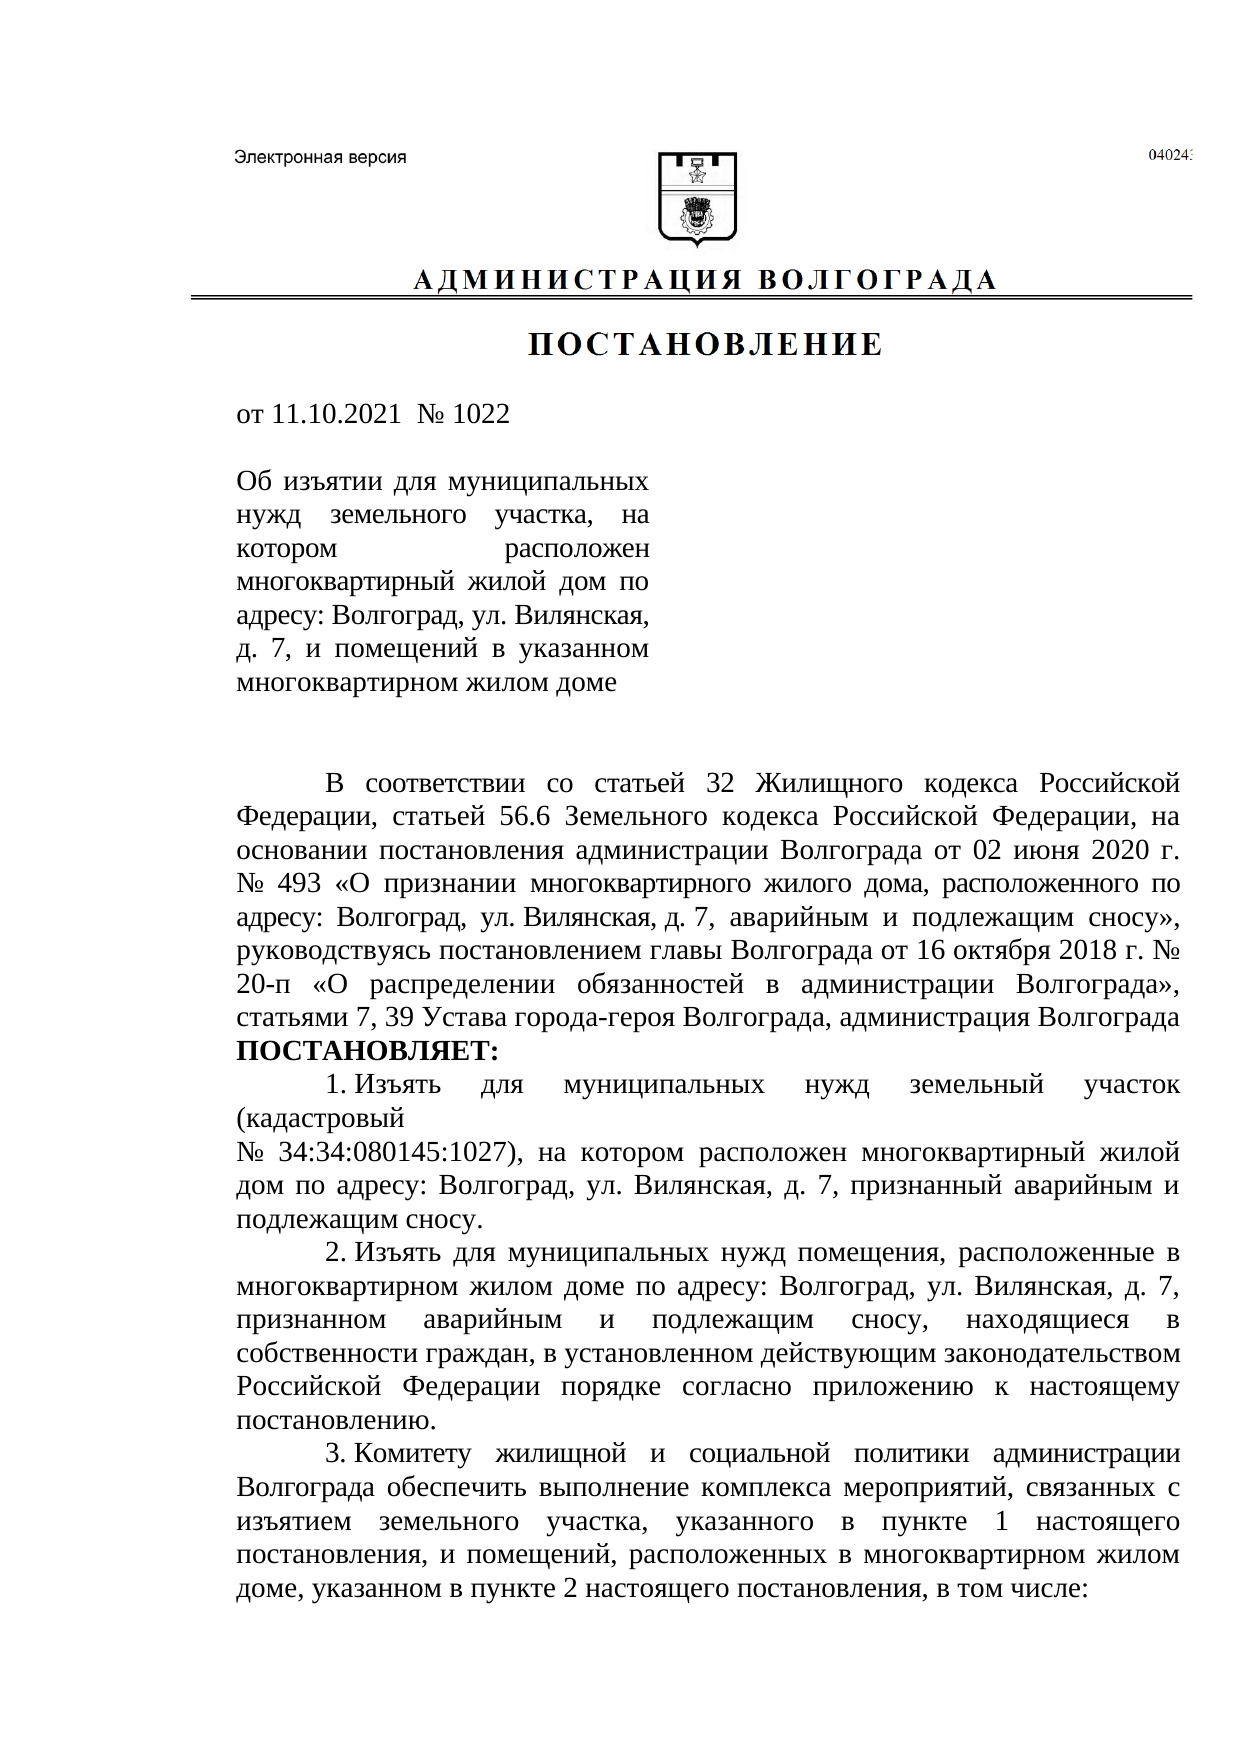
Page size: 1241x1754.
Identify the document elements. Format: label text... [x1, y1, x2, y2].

text 2. Изъять для муниципальных нужд помещения, расположенные в многоквартирном жилом доме по адресу: Волгоград, ул. Вилянская, д. 7, признанном аварийным и подлежащим сносу, находящиеся в собственности граждан, в установленном действующим законодательством Российской Федерации порядке согласно приложению к настоящему постановлению. [236, 1234, 1181, 1436]
picture [177, 118, 1193, 369]
text 1. Изъять для муниципальных нужд земельный участок (кадастровый № 34:34:080145:1027), на котором расположен многоквартирный жилой дом по адресу: Волгоград, ул. Вилянская, д. 7, признанный аварийным и подлежащим сносу. [236, 1067, 1181, 1234]
text ПОСТАНОВЛЯЕТ: [236, 1033, 1181, 1067]
text от 11.10.2021 № 1022 [236, 396, 1181, 429]
text Об изъятии для муниципальных нужд земельного участка, на котором расположен многоквартирный жилой дом по адресу: Волгоград, ул. Вилянская, д. 7, и помещений в указанном многоквартирном жилом доме [236, 463, 650, 698]
text В соответствии со статьей 32 Жилищного кодекса Российской Федерации, статьей 56.6 Земельного кодекса Российской Федерации, на основании постановления администрации Волгограда от 02 июня 2020 г. № 493 «О признании многоквартирного жилого дома, расположенного по адресу: Волгоград, ул. Вилянская, д. 7, аварийным и подлежащим сносу», руководствуясь постановлением главы Волгограда от 16 октября 2018 г. № 20-п «О распределении обязанностей в администрации Волгограда», статьями 7, 39 Устава города-героя Волгограда, администрация Волгограда [236, 765, 1181, 1033]
table_header [166, 118, 1192, 396]
text 3. Комитету жилищной и социальной политики администрации Волгограда обеспечить выполнение комплекса мероприятий, связанных с изъятием земельного участка, указанного в пункте 1 настоящего постановления, и помещений, расположенных в многоквартирном жилом доме, указанном в пункте 2 настоящего постановления, в том числе: [236, 1436, 1181, 1603]
